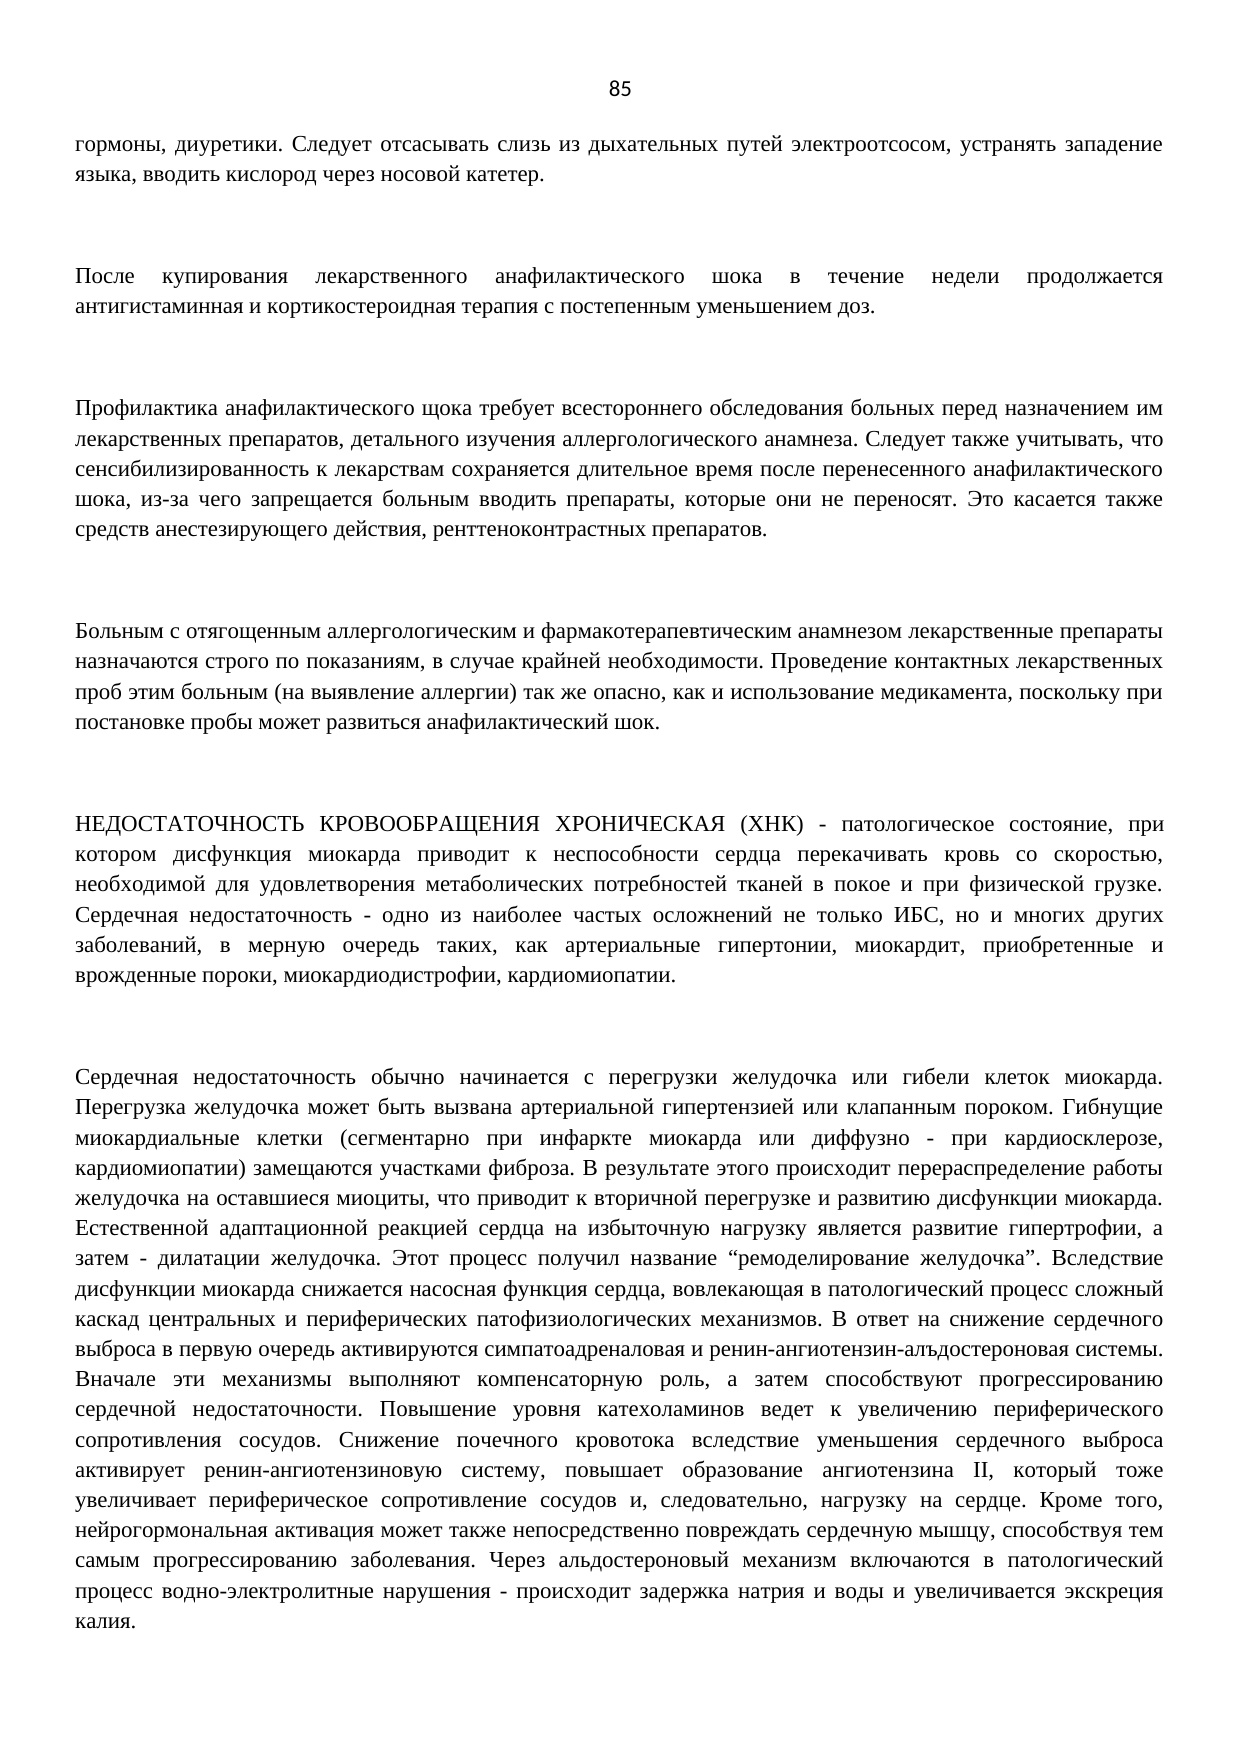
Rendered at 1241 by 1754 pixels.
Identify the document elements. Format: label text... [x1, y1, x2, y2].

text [75, 130, 1165, 186]
text НЕДОСТАТОЧНОСТЬ КРОВООБРАЩЕНИЯ ХРОНИЧЕСКАЯ (ХНК) - патологическое состояние, при котором дисфункция миокарда приводит к неспособности сердца перекачивать кровь со скоростью, необходимой для удовлетворения метаболических потребностей тканей в покое и при физической грузке. Сердечная недостаточность - одно из наиболее частых осложнений не только ИБС, но и многих других заболеваний, в мерную очередь таких, как артериальные гипертонии, миокардит, приобретенные и врожденные пороки, миокардиодистрофии, кардиомиопатии. [75, 810, 1165, 987]
text Профилактика анафилактического щока требует всестороннего обследования больных перед назначением им лекарственных препаратов, детального изучения аллергологического анамнеза. Следует также учитывать, что сенсибилизированность к лекарствам сохраняется длительное время после перенесенного анафилактического шока, из-за чего запрещается больным вводить препараты, которые они не переносят. Это касается также средств анестезирующего действия, ренттеноконтрастных препаратов. [75, 394, 1165, 542]
text Сердечная недостаточность обычно начинается с перегрузки желудочка или гибели клеток миокарда. Перегрузка желудочка может быть вызвана артериальной гипертензией или клапанным пороком. Гибнущие миокардиальные клетки (сегментарно при инфаркте миокарда или диффузно - при кардиосклерозе, кардиомиопатии) замещаются участками фиброза. В результате этого происходит перераспределение работы желудочка на оставшиеся миоциты, что приводит к вторичной перегрузке и развитию дисфункции миокарда. Естественной адаптационной реакцией сердца на избыточную нагрузку является развитие гипертрофии, а затем - дилатации желудочка. Этот процесс получил название “ремоделирование желудочка”. Вследствие дисфункции миокарда снижается насосная функция сердца, вовлекающая в патологический процесс сложный каскад центральных и периферических патофизиологических механизмов. В ответ на снижение сердечного выброса в первую очередь активируются симпатоадреналовая и ренин-ангиотензин-алъдостероновая системы. Вначале эти механизмы выполняют компенсаторную роль, а затем способствуют прогрессированию сердечной недостаточности. Повышение уровня катехоламинов ведет к увеличению периферического сопротивления сосудов. Снижение почечного кровотока вследствие уменьшения сердечного выброса активирует ренин-ангиотензиновую систему, повышает образование ангиотензина II, который тоже увеличивает периферическое сопротивление сосудов и, следовательно, нагрузку на сердце. Кроме того, нейрогормональная активация может также непосредственно повреждать сердечную мышцу, способствуя тем самым прогрессированию заболевания. Через альдостероновый механизм включаются в патологический процесс водно-электролитные нарушения - происходит задержка натрия и воды и увеличивается экскреция калия. [75, 1063, 1165, 1633]
text После купирования лекарственного анафилактического шока в течение недели продолжается антигистаминная и кортикостероидная терапия с постепенным уменьшением доз. [75, 262, 1165, 319]
text Больным с отягощенным аллергологическим и фармакотерапевтическим анамнезом лекарственные препараты назначаются строго по показаниям, в случае крайней необходимости. Проведение контактных лекарственных проб этим больным (на выявление аллергии) так же опасно, как и использование медикамента, поскольку при постановке пробы может развиться анафилактический шок. [75, 617, 1165, 734]
